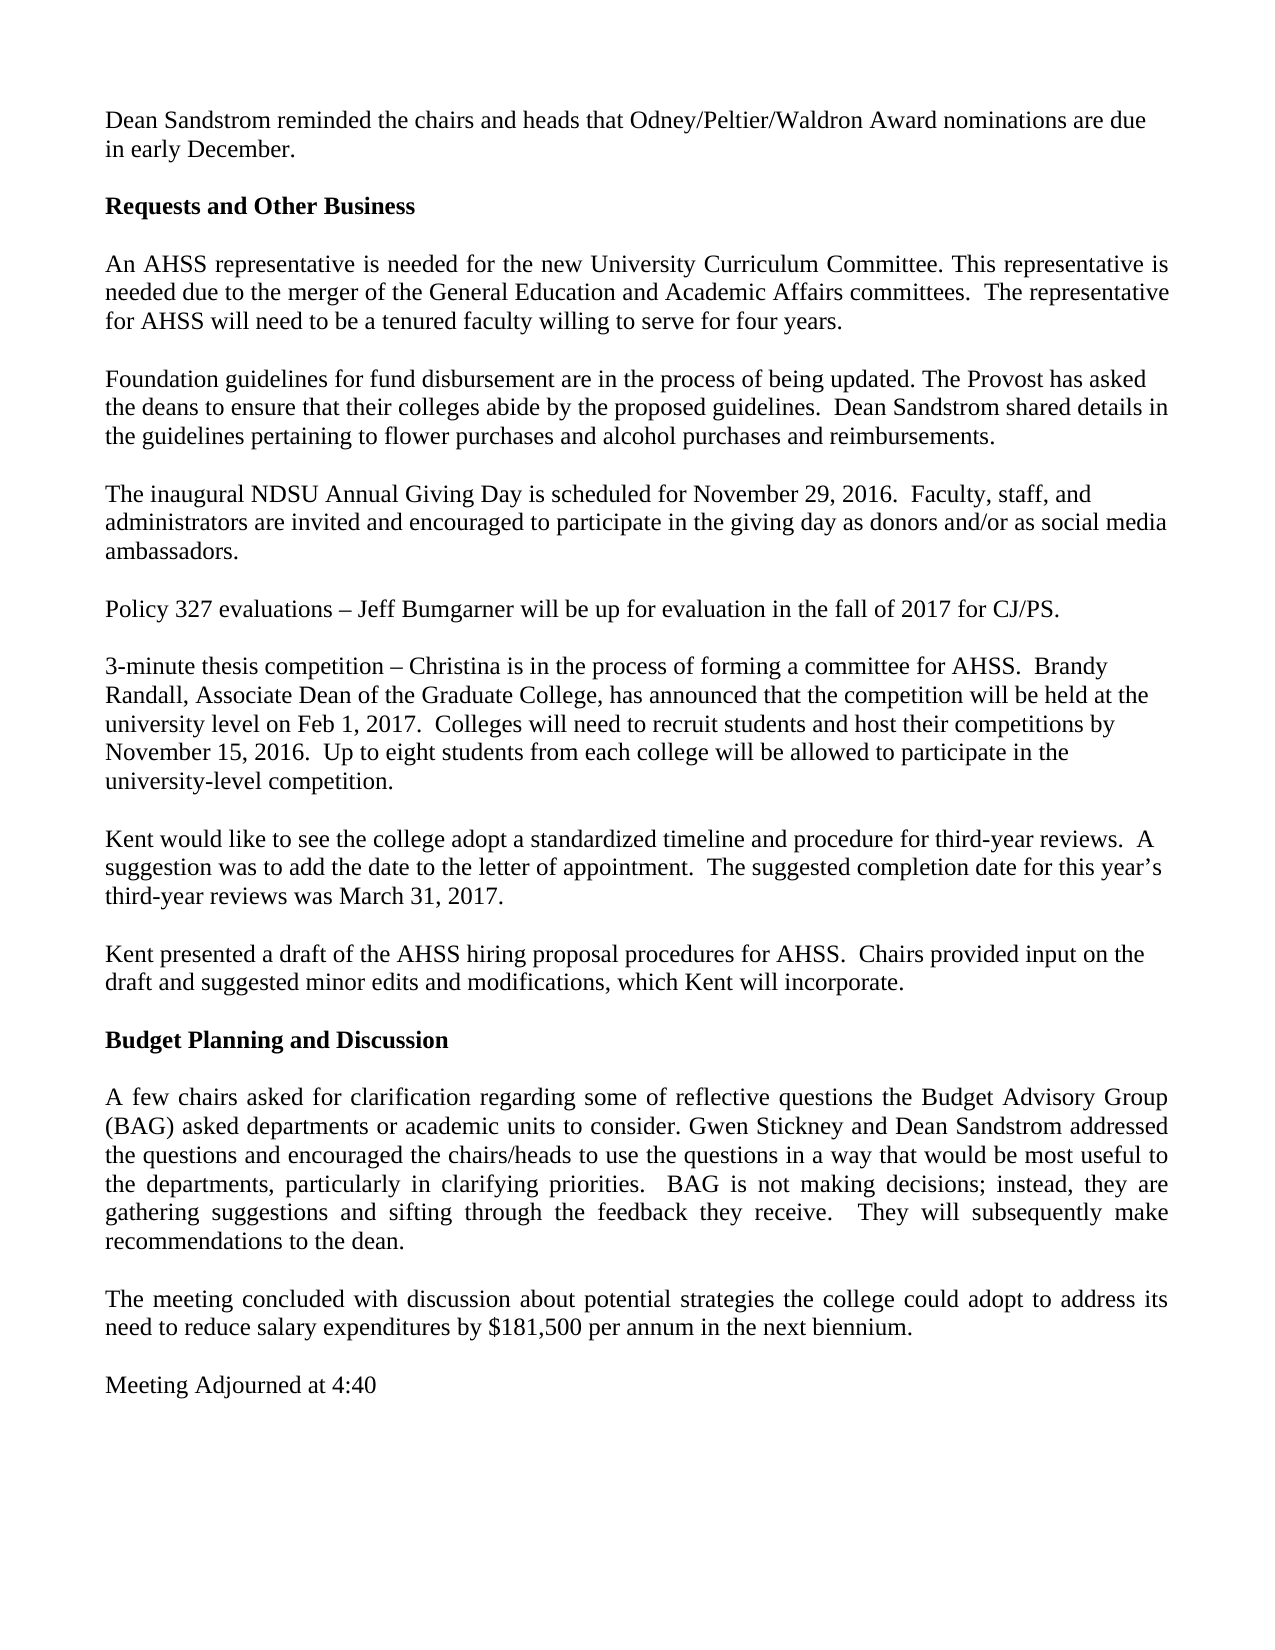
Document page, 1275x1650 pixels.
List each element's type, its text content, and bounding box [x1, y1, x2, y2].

text Dean Sandstrom reminded the chairs and heads that Odney/Peltier/Waldron Award nominations are due in early December. [105, 105, 1170, 162]
text A few chairs asked for clarification regarding some of reflective questions the Budget Advisory Group (BAG) asked departments or academic units to consider. Gwen Stickney and Dean Sandstrom addressed the questions and encouraged the chairs/heads to use the questions in a way that would be most useful to the departments, particularly in clarifying priorities. BAG is not making decisions; instead, they are gathering suggestions and sifting through the feedback they receive. They will subsequently make recommendations to the dean. [105, 1082, 1170, 1255]
text Foundation guidelines for fund disbursement are in the process of being updated. The Provost has asked the deans to ensure that their colleges abide by the proposed guidelines. Dean Sandstrom shared details in the guidelines pertaining to flower purchases and alcohol purchases and reimbursements. [105, 364, 1170, 450]
text Meeting Adjourned at 4:40 [105, 1370, 1170, 1399]
text Kent presented a draft of the AHSS hiring proposal procedures for AHSS. Chairs provided input on the draft and suggested minor edits and modifications, which Kent will incorporate. [105, 939, 1170, 996]
text The meeting concluded with discussion about potential strategies the college could adopt to address its need to reduce salary expenditures by $181,500 per annum in the next biennium. [105, 1284, 1170, 1341]
text Policy 327 evaluations – Jeff Bumgarner will be up for evaluation in the fall of 2017 for CJ/PS. [105, 594, 1170, 622]
text Budget Planning and Discussion [105, 1025, 1170, 1054]
text An AHSS representative is needed for the new University Curriculum Committee. This representative is needed due to the merger of the General Education and Academic Affairs committees. The representative for AHSS will need to be a tenured faculty willing to serve for four years. [105, 249, 1170, 335]
text The inaugural NDSU Annual Giving Day is scheduled for November 29, 2016. Faculty, staff, and administrators are invited and encouraged to participate in the giving day as donors and/or as social media ambassadors. [105, 479, 1170, 565]
text 3-minute thesis competition – Christina is in the process of forming a committee for AHSS. Brandy Randall, Associate Dean of the Graduate College, has announced that the competition will be held at the university level on Feb 1, 2017. Colleges will need to recruit students and host their competitions by November 15, 2016. Up to eight students from each college will be allowed to participate in the university-level competition. [105, 651, 1170, 795]
text Requests and Other Business [105, 191, 1170, 220]
text Kent would like to see the college adopt a standardized timeline and procedure for third-year reviews. A suggestion was to add the date to the letter of appointment. The suggested completion date for this year’s third-year reviews was March 31, 2017. [105, 824, 1170, 910]
